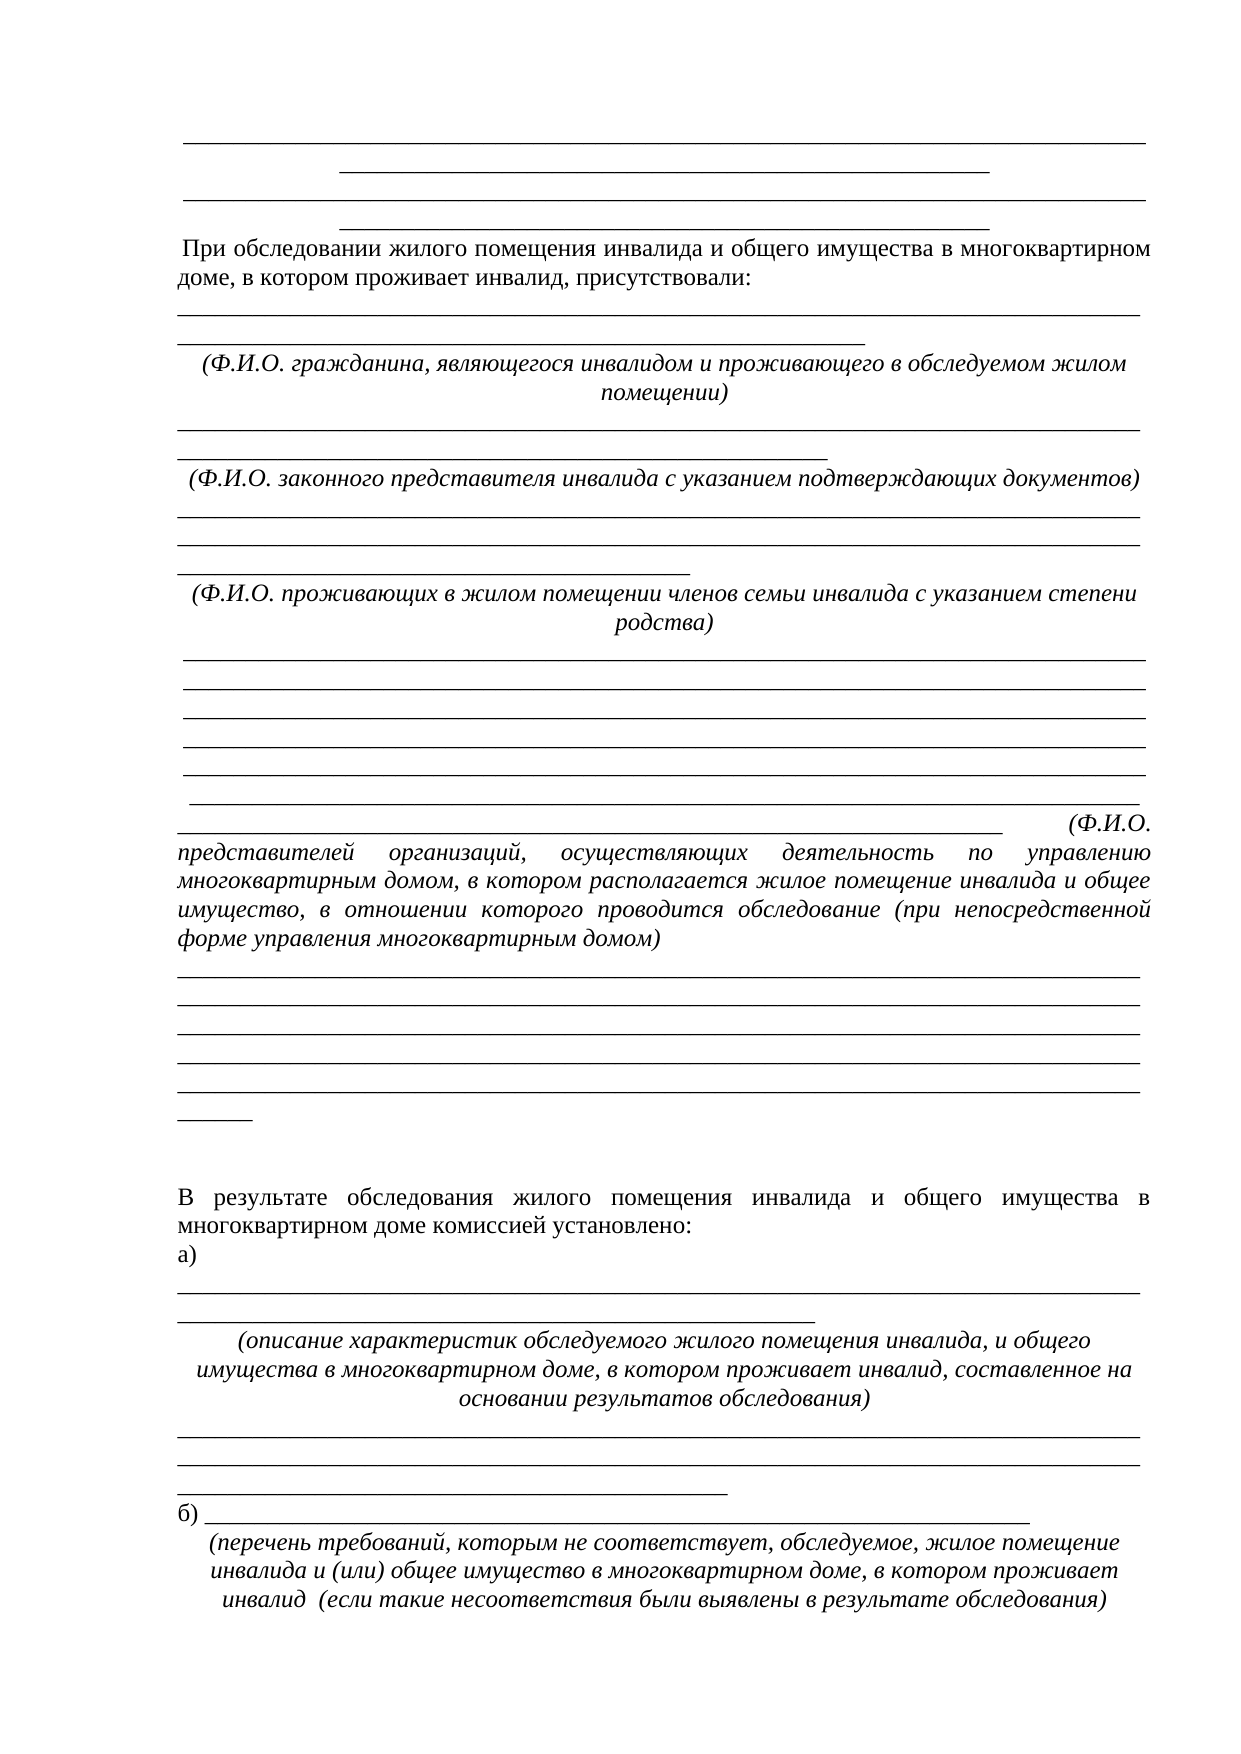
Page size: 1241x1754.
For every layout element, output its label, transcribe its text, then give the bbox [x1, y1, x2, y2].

text _________________________________________________________________________________________________________________________________ [177, 406, 1152, 463]
text В результате обследования жилого помещения инвалида и общего имущества в многоквартирном доме комиссией установлено: [177, 1182, 1152, 1239]
text а) ________________________________________________________________________________________________________________________________ [177, 1239, 1152, 1326]
text (Ф.И.О. проживающих в жилом помещении членов семьи инвалида с указанием степени родства) [177, 578, 1152, 636]
text (Ф.И.О. гражданина, являющегося инвалидом и проживающего в обследуемом жилом помещении) [177, 348, 1152, 406]
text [177, 176, 1152, 233]
text ______________________________________________________________________________________________________________________________________________________________________________________________________ [177, 1412, 1152, 1498]
text ___________________________________________________________________________________________________________________________________________________________________________________________________ [177, 492, 1152, 578]
text (перечень требований, которым не соответствует, обследуемое, жилое помещение инвалида и (или) общее имущество в многоквартирном доме, в котором проживает инвалид (если такие несоответствия были выявлены в результате обследования) [177, 1527, 1152, 1613]
text __________________________________________________________________ (Ф.И.О. представителей организаций, осуществляющих деятельность по управлению многоквартирным домом, в котором располагается жилое помещение инвалида и общее имущество, в отношении которого проводится обследование (при непосредственной форме управления многоквартирным домом) [177, 808, 1152, 952]
text (описание характеристик обследуемого жилого помещения инвалида, и общего имущества в многоквартирном доме, в котором проживает инвалид, составленное на основании результатов обследования) [177, 1326, 1152, 1412]
text При обследовании жилого помещения инвалида и общего имущества в многоквартирном доме, в котором проживает инвалид, присутствовали: [177, 233, 1152, 291]
text б) __________________________________________________________________ [177, 1498, 1152, 1527]
text ____________________________________________________________________________________________________________________________________ [177, 291, 1152, 348]
text _______________________________________________________________________________________________________________________________________________________________________________________________________________________________________________________________________________________________________________________________________________________________________________________________________ [177, 952, 1152, 1124]
text _____________________________________________________________________________________________________________________________________________________________________________________________________________________________________________________________________________________________________________________________________________________________________________________________________________________________________________________________________________ [177, 636, 1152, 808]
text (Ф.И.О. законного представителя инвалида с указанием подтверждающих документов) [177, 463, 1152, 492]
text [177, 118, 1152, 176]
